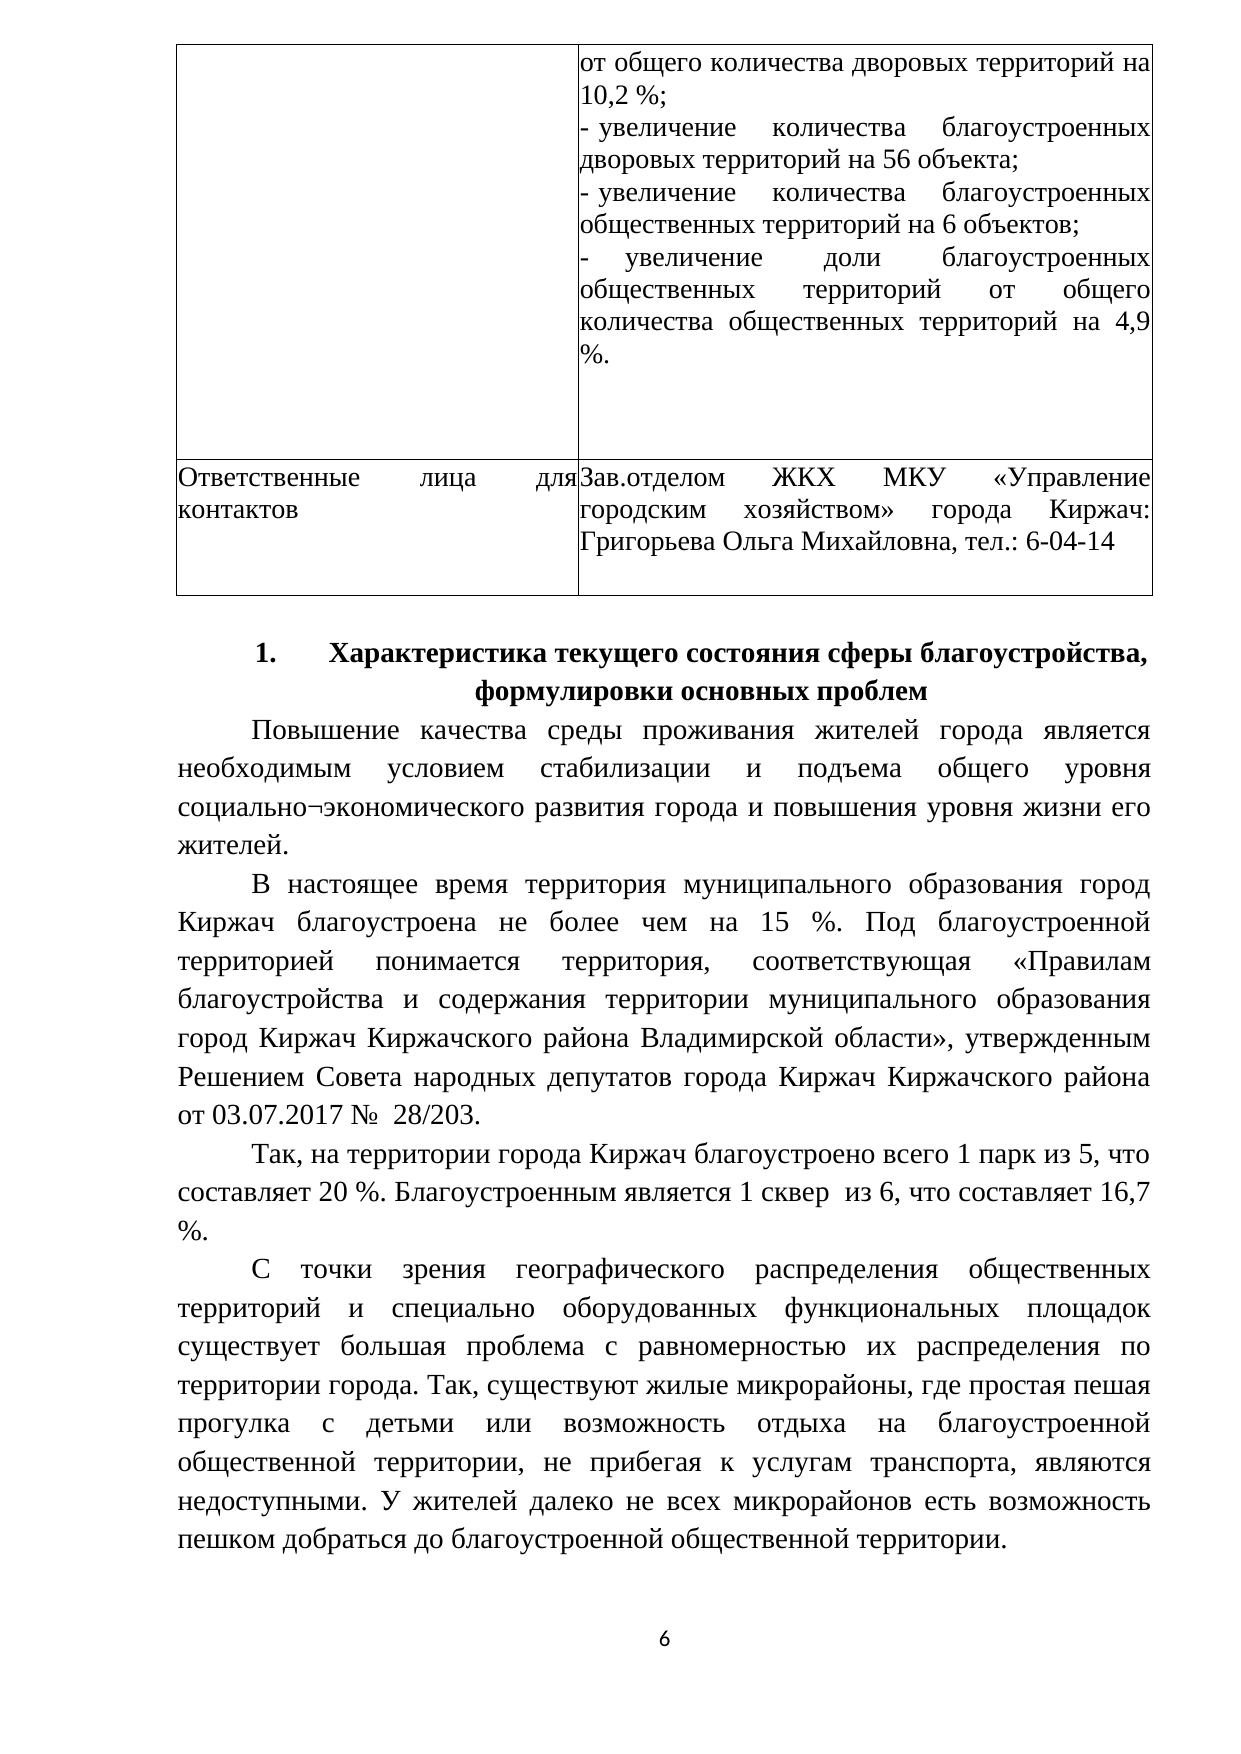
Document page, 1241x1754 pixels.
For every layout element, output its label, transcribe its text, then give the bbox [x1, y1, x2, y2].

text 1. Характеристика текущего состояния сферы благоустройства, формулировки основных проблем [251, 635, 1152, 707]
text Так, на территории города Киржач благоустроено всего 1 парк из 5, что составляет 20 %. Благоустроенным является 1 сквер из 6, что составляет 16,7 %. [177, 1136, 1152, 1246]
table_cell Зав.отделом ЖКХ МКУ «Управление городским хозяйством» города Киржач: Григорьева Ольга Михайловна, тел.: 6-04-14 [579, 460, 1152, 595]
text С точки зрения географического распределения общественных территорий и специально оборудованных функциональных площадок существует большая проблема с равномерностью их распределения по территории города. Так, существуют жилые микрорайоны, где простая пешая прогулка с детьми или возможность отдыха на благоустроенной общественной территории, не прибегая к услугам транспорта, являются недоступными. У жителей далеко не всех микрорайонов есть возможность пешком добраться до благоустроенной общественной территории. [177, 1251, 1152, 1555]
text В настоящее время территория муниципального образования город Киржач благоустроена не более чем на 15 %. Под благоустроенной территорией понимается территория, соответствующая «Правилам благоустройства и содержания территории муниципального образования город Киржач Киржачского района Владимирской области», утвержденным Решением Совета народных депутатов города Киржач Киржачского района от 03.07.2017 № 28/203. [177, 866, 1152, 1131]
text Повышение качества среды проживания жителей города является необходимым условием стабилизации и подъема общего уровня социально¬экономического развития города и повышения уровня жизни его жителей. [177, 712, 1152, 861]
table_cell Ответственные лица для контактов [177, 460, 578, 595]
table_header [177, 45, 578, 459]
table_header от общего количества дворовых территорий на 10,2 %; увеличение количества благоустроенных дворовых территорий на 56 объекта; увеличение количества благоустроенных общественных территорий на 6 объектов; увеличение доли благоустроенных общественных территорий от общего количества общественных территорий на 4,9 %. [579, 45, 1152, 459]
